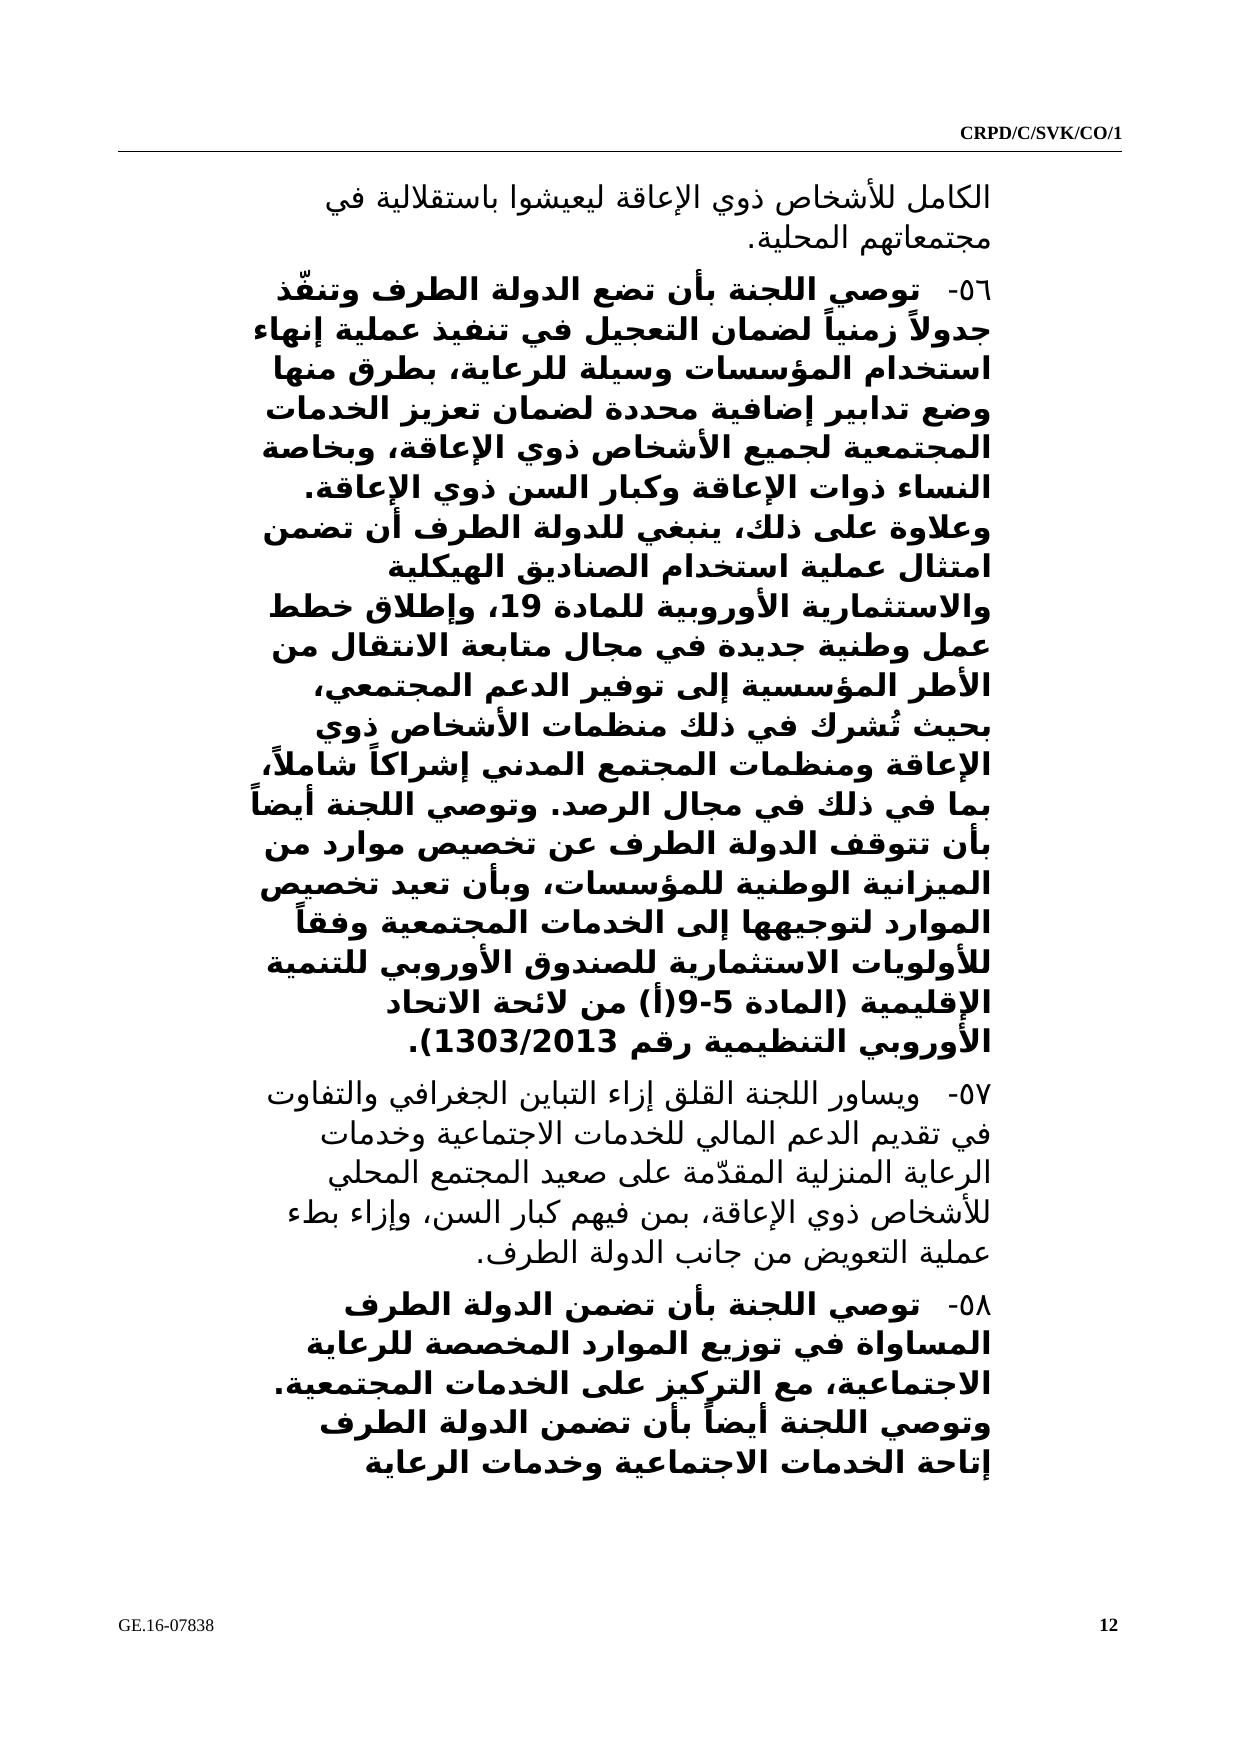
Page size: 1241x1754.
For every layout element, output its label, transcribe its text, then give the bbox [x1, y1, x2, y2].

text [248, 177, 992, 256]
text ٥٦- توصي اللجنة بأن تضع الدولة الطرف وتنفّذ جدولاً زمنياً لضمان التعجيل في تنفيذ عملية إنهاء استخدام المؤسسات وسيلة للرعاية، بطرق منها وضع تدابير إضافية محددة لضمان تعزيز الخدمات المجتمعية لجميع الأشخاص ذوي الإعاقة، وبخاصة النساء ذوات الإعاقة وكبار السن ذوي الإعاقة. وعلاوة على ذلك، ينبغي للدولة الطرف أن تضمن امتثال عملية استخدام الصناديق الهيكلية والاستثمارية الأوروبية للمادة 19، وإطلاق خطط عمل وطنية جديدة في مجال متابعة الانتقال من الأطر المؤسسية إلى توفير الدعم المجتمعي، بحيث تُشرك في ذلك منظمات الأشخاص ذوي الإعاقة ومنظمات المجتمع المدني إشراكاً شاملاً، بما في ذلك في مجال الرصد. وتوصي اللجنة أيضاً بأن تتوقف الدولة الطرف عن تخصيص موارد من الميزانية الوطنية للمؤسسات، وبأن تعيد تخصيص الموارد لتوجيهها إلى الخدمات المجتمعية وفقاً للأولويات الاستثمارية للصندوق الأوروبي للتنمية الإقليمية (المادة 5-9(أ) من لائحة الاتحاد الأوروبي التنظيمية رقم 1303/2013). [248, 269, 992, 1061]
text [248, 1283, 992, 1481]
text ٥٧- ويساور اللجنة القلق إزاء التباين الجغرافي والتفاوت في تقديم الدعم المالي للخدمات الاجتماعية وخدمات الرعاية المنزلية المقدّمة على صعيد المجتمع المحلي للأشخاص ذوي الإعاقة، بمن فيهم كبار السن، وإزاء بطء عملية التعويض من جانب الدولة الطرف. [248, 1073, 992, 1271]
